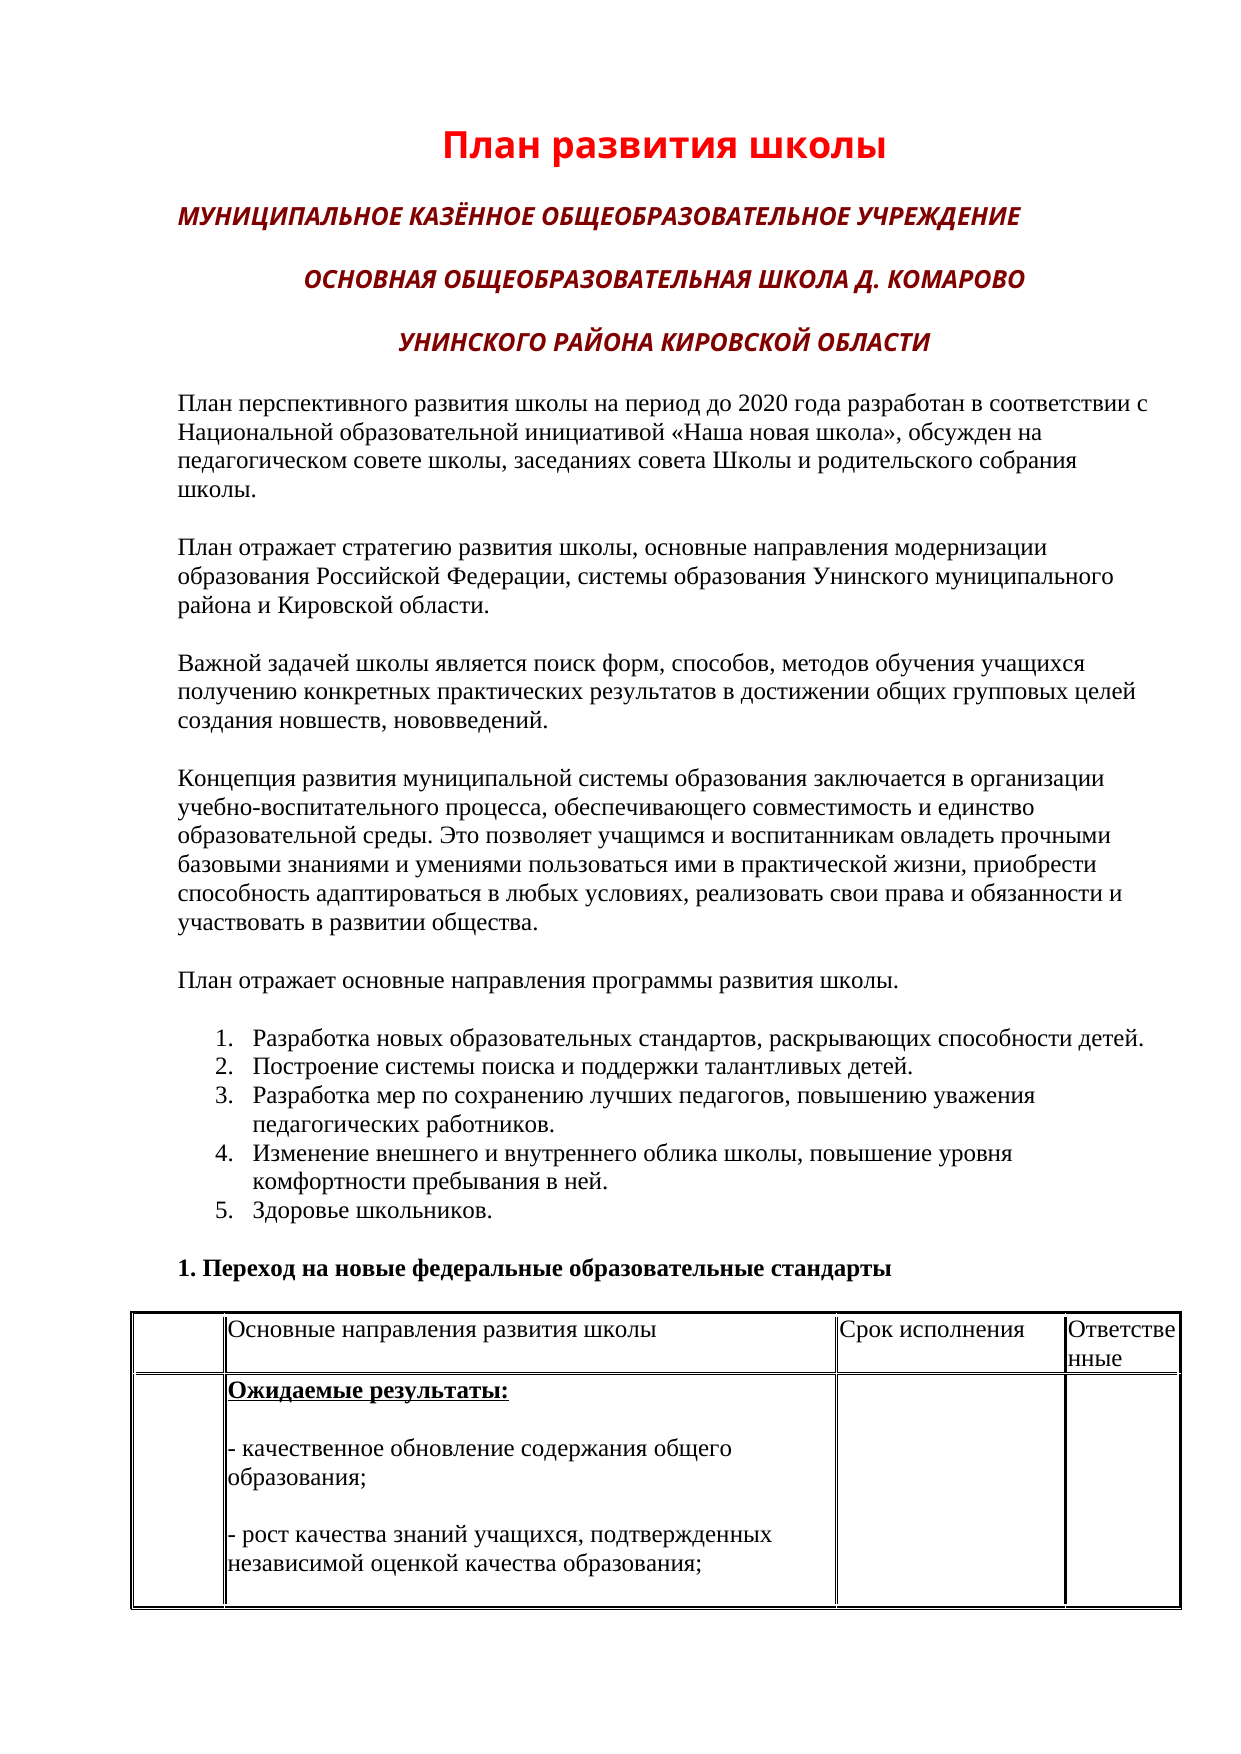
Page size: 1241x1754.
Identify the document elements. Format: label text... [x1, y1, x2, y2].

list Разработка мер по сохранению лучших педагогов, повышению уважения педагогических работников. [215, 1080, 1152, 1138]
list Разработка новых образовательных стандартов, раскрывающих способности детей. [215, 1023, 1152, 1051]
table_header Срок исполнения [837, 1314, 1065, 1372]
text Важной задачей школы является поиск форм, способов, методов обучения учащихся получению конкретных практических результатов в достижении общих групповых целей создания новшеств, нововведений. [177, 648, 1152, 734]
text План перспективного развития школы на период до 2020 года разработан в соответствии с Национальной образовательной инициативой «Наша новая школа», обсужден на педагогическом совете школы, заседаниях совета Школы и родительского собрания школы. [177, 388, 1152, 503]
text План развития школы [177, 118, 1152, 169]
text Концепция развития муниципальной системы образования заключается в организации учебно-воспитательного процесса, обеспечивающего совместимость и единство образовательной среды. Это позволяет учащимся и воспитанникам овладеть прочными базовыми знаниями и умениями пользоваться ими в практической жизни, приобрести способность адаптироваться в любых условиях, реализовать свои права и обязанности и участвовать в развитии общества. [177, 763, 1152, 936]
table_header Ответственные [1065, 1314, 1179, 1372]
text План отражает стратегию развития школы, основные направления модернизации образования Российской Федерации, системы образования Унинского муниципального района и Кировской области. [177, 532, 1152, 618]
list Здоровье школьников. [215, 1195, 1152, 1224]
text УНИНСКОГО РАЙОНА КИРОВСКОЙ ОБЛАСТИ [177, 325, 1152, 359]
text МУНИЦИПАЛЬНОЕ КАЗЁННОЕ ОБЩЕОБРАЗОВАТЕЛЬНОЕ УЧРЕЖДЕНИЕ [177, 198, 1152, 232]
text ОСНОВНАЯ ОБЩЕОБРАЗОВАТЕЛЬНАЯ ШКОЛА Д. КОМАРОВО [177, 262, 1152, 296]
list Построение системы поиска и поддержки талантливых детей. [215, 1051, 1152, 1080]
table_header [134, 1313, 225, 1372]
table_cell [837, 1375, 1065, 1606]
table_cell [225, 1375, 837, 1606]
table_header Основные направления развития школы [225, 1314, 837, 1372]
list Изменение внешнего и внутреннего облика школы, повышение уровня комфортности пребывания в ней. [215, 1138, 1152, 1195]
table_cell [132, 1372, 225, 1606]
table_cell [1065, 1372, 1181, 1606]
text 1. Переход на новые федеральные образовательные стандарты [177, 1253, 1152, 1282]
text План отражает основные направления программы развития школы. [177, 965, 1152, 993]
